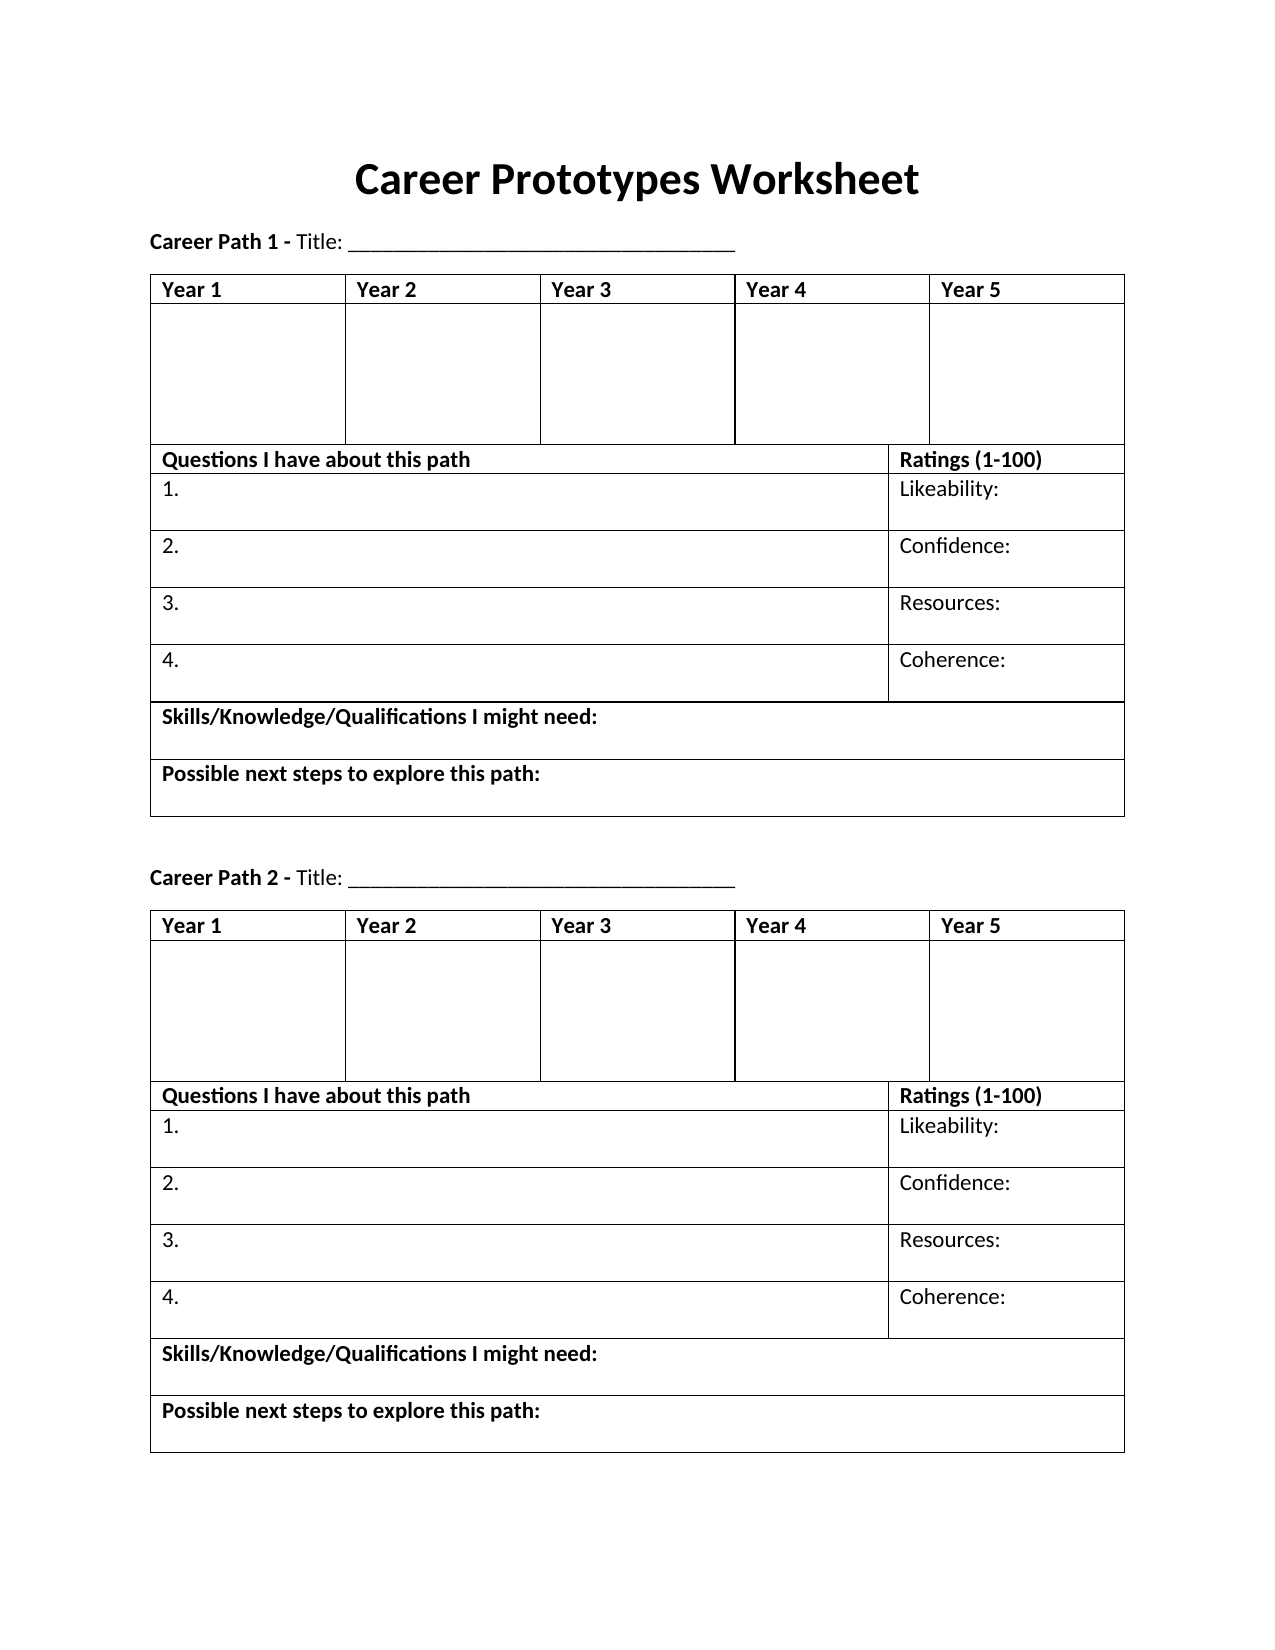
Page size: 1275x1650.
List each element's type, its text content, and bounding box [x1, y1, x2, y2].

table_cell [151, 304, 345, 444]
table_cell Coherence: [889, 645, 1124, 701]
table_cell Skills/Knowledge/Qualifications I might need: [151, 1339, 1124, 1395]
table_header Year 5 [930, 275, 1124, 303]
table_cell Likeability: [889, 474, 1124, 530]
table_cell Possible next steps to explore this path: [151, 760, 1124, 816]
table_cell [930, 941, 1124, 1081]
table_header Year 1 [151, 911, 345, 939]
table_cell Coherence: [889, 1282, 1124, 1338]
table_header Year 3 [541, 275, 734, 303]
table_header Year 4 [736, 911, 929, 939]
table_header Year 2 [346, 911, 540, 939]
table_cell [346, 941, 540, 1081]
table_header Year 2 [346, 275, 540, 303]
table_cell Confidence: [889, 531, 1124, 587]
table_cell Ratings (1-100) [889, 445, 1124, 473]
table_cell [151, 941, 345, 1081]
table_cell [736, 304, 929, 444]
table_cell Skills/Knowledge/Qualifications I might need: [151, 703, 1124, 758]
table_cell [541, 941, 734, 1081]
table_cell Resources: [889, 1225, 1124, 1281]
table_cell [346, 304, 540, 444]
table_header Year 4 [736, 275, 929, 303]
table_cell 1. [151, 474, 888, 530]
table_cell 2. [151, 1168, 888, 1224]
table_cell [930, 304, 1124, 444]
table_cell Confidence: [889, 1168, 1124, 1224]
table_cell 1. [151, 1111, 888, 1167]
table_cell Questions I have about this path [151, 445, 888, 473]
table_cell Likeability: [889, 1111, 1124, 1167]
text Career Path 2 - Title: __________________________________ [150, 863, 1125, 892]
table_cell 2. [151, 531, 888, 587]
table_cell 4. [151, 645, 888, 701]
table_cell Possible next steps to explore this path: [151, 1396, 1124, 1452]
table_cell 3. [151, 1225, 888, 1281]
table_cell Ratings (1-100) [889, 1082, 1124, 1110]
text Career Path 1 - Title: __________________________________ [150, 227, 1125, 255]
table_cell [541, 304, 734, 444]
table_cell Questions I have about this path [151, 1082, 888, 1110]
table_header Year 5 [930, 911, 1124, 939]
table_cell [736, 941, 929, 1081]
table_cell 4. [151, 1282, 888, 1338]
table_header Year 1 [151, 275, 345, 303]
text Career Prototypes Worksheet [150, 150, 1125, 206]
table_cell Resources: [889, 588, 1124, 644]
table_cell 3. [151, 588, 888, 644]
table_header Year 3 [541, 911, 734, 939]
